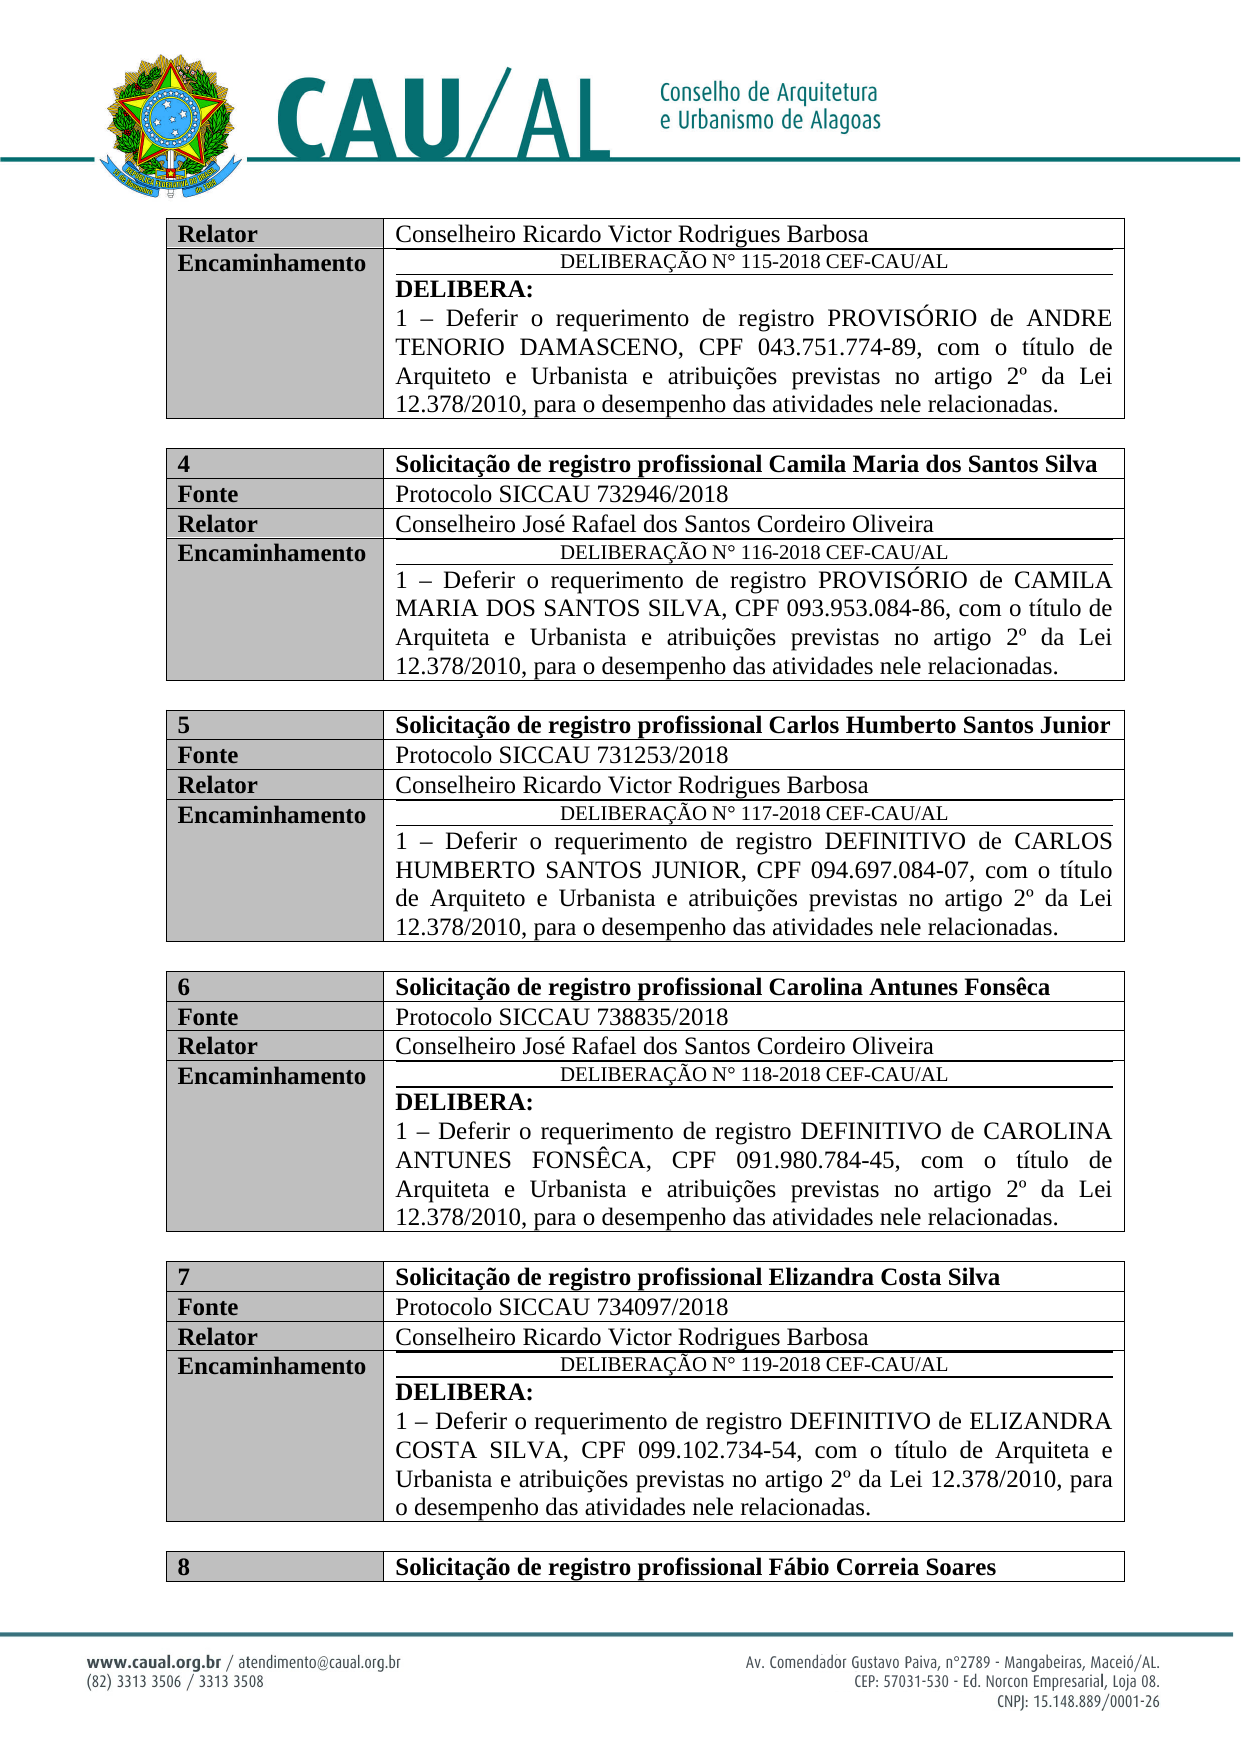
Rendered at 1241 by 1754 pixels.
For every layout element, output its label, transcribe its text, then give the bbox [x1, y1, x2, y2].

table_header Solicitação de registro profissional Camila Maria dos Santos Silva [384, 449, 1124, 478]
table_cell Protocolo SICCAU 734097/2018 [384, 1292, 1124, 1321]
table_header Solicitação de registro profissional Carlos Humberto Santos Junior [384, 711, 1124, 739]
table_cell Encaminhamento [167, 1351, 383, 1521]
table_cell Fonte [167, 1002, 383, 1030]
table_cell Conselheiro Ricardo Victor Rodrigues Barbosa [384, 219, 1124, 247]
table_cell Fonte [167, 1292, 383, 1321]
table_cell Encaminhamento [167, 249, 383, 418]
table_cell Encaminhamento [167, 800, 383, 941]
table_cell Relator [167, 770, 383, 799]
table_cell 1 – Deferir o requerimento de registro PROVISÓRIO de CAMILA MARIA DOS SANTOS SILVA, CPF 093.953.084-86, com o título de Arquiteta e Urbanista e atribuições previstas no artigo 2º da Lei 12.378/2010, para o desempenho das atividades nele relacionadas. [384, 539, 1124, 680]
table_cell Fonte [167, 479, 383, 508]
table_cell Conselheiro Ricardo Victor Rodrigues Barbosa [384, 1322, 1124, 1350]
table_cell Protocolo SICCAU 738835/2018 [384, 1002, 1124, 1030]
table_cell Fonte [167, 740, 383, 769]
table_cell Encaminhamento [167, 539, 383, 680]
table_cell Relator [167, 509, 383, 537]
table_header Solicitação de registro profissional Fábio Correia Soares [384, 1552, 1124, 1581]
table_cell DELIBERA: 1 – Deferir o requerimento de registro DEFINITIVO de ELIZANDRA COSTA SILVA, CPF 099.102.734-54, com o título de Arquiteta e Urbanista e atribuições previstas no artigo 2º da Lei 12.378/2010, para o desempenho das atividades nele relacionadas. [384, 1351, 1124, 1521]
table_cell Relator [167, 219, 383, 247]
table_cell Protocolo SICCAU 732946/2018 [384, 479, 1124, 508]
table_cell Protocolo SICCAU 731253/2018 [384, 740, 1124, 769]
table_cell Conselheiro José Rafael dos Santos Cordeiro Oliveira [384, 1031, 1124, 1060]
table_cell Conselheiro José Rafael dos Santos Cordeiro Oliveira [384, 509, 1124, 537]
table_header 5 [167, 711, 383, 739]
table_cell DELIBERA: 1 – Deferir o requerimento de registro PROVISÓRIO de ANDRE TENORIO DAMASCENO, CPF 043.751.774-89, com o título de Arquiteto e Urbanista e atribuições previstas no artigo 2º da Lei 12.378/2010, para o desempenho das atividades nele relacionadas. [384, 249, 1124, 418]
table_cell DELIBERA: 1 – Deferir o requerimento de registro DEFINITIVO de CAROLINA ANTUNES FONSÊCA, CPF 091.980.784-45, com o título de Arquiteta e Urbanista e atribuições previstas no artigo 2º da Lei 12.378/2010, para o desempenho das atividades nele relacionadas. [384, 1061, 1124, 1231]
picture [0, 50, 1241, 202]
table_header 8 [167, 1552, 383, 1581]
table_header 6 [167, 972, 383, 1001]
table_header 4 [167, 449, 383, 478]
table_header Solicitação de registro profissional Elizandra Costa Silva [384, 1262, 1124, 1291]
table_header 7 [167, 1262, 383, 1291]
table_cell Relator [167, 1322, 383, 1350]
picture [0, 1632, 1234, 1711]
table_cell 1 – Deferir o requerimento de registro DEFINITIVO de CARLOS HUMBERTO SANTOS JUNIOR, CPF 094.697.084-07, com o título de Arquiteto e Urbanista e atribuições previstas no artigo 2º da Lei 12.378/2010, para o desempenho das atividades nele relacionadas. [384, 800, 1124, 941]
table_header Solicitação de registro profissional Carolina Antunes Fonsêca [384, 972, 1124, 1001]
table_cell Relator [167, 1031, 383, 1060]
table_cell Conselheiro Ricardo Victor Rodrigues Barbosa [384, 770, 1124, 799]
table_cell Encaminhamento [167, 1061, 383, 1231]
